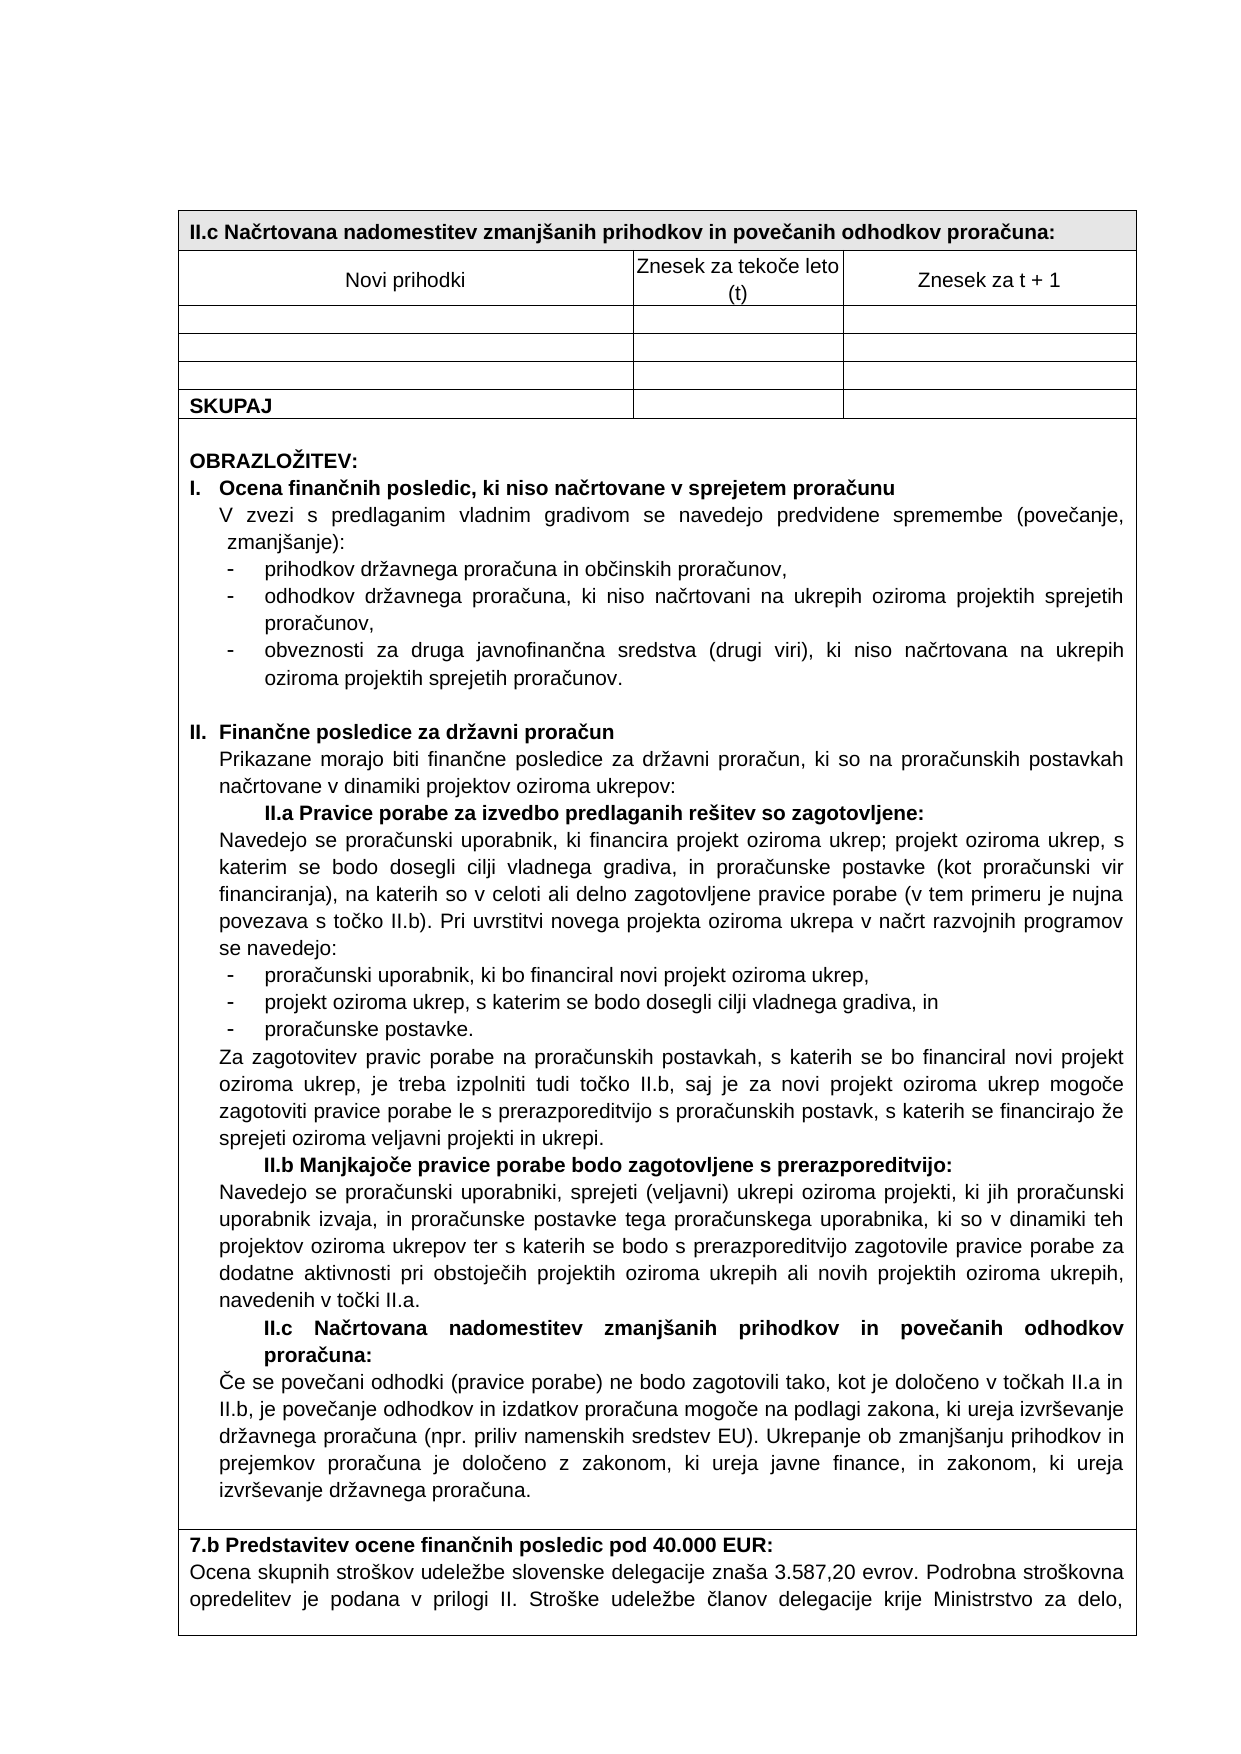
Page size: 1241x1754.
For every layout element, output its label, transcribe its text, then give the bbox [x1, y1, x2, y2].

table_cell [179, 306, 633, 333]
table_cell OBRAZLOŽITEV: Ocena finančnih posledic, ki niso načrtovane v sprejetem proračunu V zvezi s predlaganim vladnim gradivom se navedejo predvidene spremembe (povečanje, zmanjšanje): prihodkov državnega proračuna in občinskih proračunov, odhodkov državnega proračuna, ki niso načrtovani na ukrepih oziroma projektih sprejetih proračunov, obveznosti za druga javnofinančna sredstva (drugi viri), ki niso načrtovana na ukrepih oziroma projektih sprejetih proračunov. Finančne posledice za državni proračun Prikazane morajo biti finančne posledice za državni proračun, ki so na proračunskih postavkah načrtovane v dinamiki projektov oziroma ukrepov: II.a Pravice porabe za izvedbo predlaganih rešitev so zagotovljene: Navedejo se proračunski uporabnik, ki financira projekt oziroma ukrep; projekt oziroma ukrep, s katerim se bodo dosegli cilji vladnega gradiva, in proračunske postavke (kot proračunski vir financiranja), na katerih so v celoti ali delno zagotovljene pravice porabe (v tem primeru je nujna povezava s točko II.b). Pri uvrstitvi novega projekta oziroma ukrepa v načrt razvojnih programov se navedejo: proračunski uporabnik, ki bo financiral novi projekt oziroma ukrep, projekt oziroma ukrep, s katerim se bodo dosegli cilji vladnega gradiva, in proračunske postavke. Za zagotovitev pravic porabe na proračunskih postavkah, s katerih se bo financiral novi projekt oziroma ukrep, je treba izpolniti tudi točko II.b, saj je za novi projekt oziroma ukrep mogoče zagotoviti pravice porabe le s prerazporeditvijo s proračunskih postavk, s katerih se financirajo že sprejeti oziroma veljavni projekti in ukrepi. II.b Manjkajoče pravice porabe bodo zagotovljene s prerazporeditvijo: Navedejo se proračunski uporabniki, sprejeti (veljavni) ukrepi oziroma projekti, ki jih proračunski uporabnik izvaja, in proračunske postavke tega proračunskega uporabnika, ki so v dinamiki teh projektov oziroma ukrepov ter s katerih se bodo s prerazporeditvijo zagotovile pravice porabe za dodatne aktivnosti pri obstoječih projektih oziroma ukrepih ali novih projektih oziroma ukrepih, navedenih v točki II.a. II.c Načrtovana nadomestitev zmanjšanih prihodkov in povečanih odhodkov proračuna: Če se povečani odhodki (pravice porabe) ne bodo zagotovili tako, kot je določeno v točkah II.a in II.b, je povečanje odhodkov in izdatkov proračuna mogoče na podlagi zakona, ki ureja izvrševanje državnega proračuna (npr. priliv namenskih sredstev EU). Ukrepanje ob zmanjšanju prihodkov in prejemkov proračuna je določeno z zakonom, ki ureja javne finance, in zakonom, ki ureja izvrševanje državnega proračuna. [179, 419, 1136, 1529]
table_cell [634, 334, 843, 361]
table_cell [634, 306, 843, 333]
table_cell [179, 1530, 1136, 1635]
table_cell [634, 390, 843, 417]
table_cell [634, 362, 843, 389]
table_cell [844, 362, 1136, 389]
table_cell Znesek za tekoče leto (t) [634, 251, 843, 305]
table_cell [179, 362, 633, 389]
table_cell [844, 334, 1136, 361]
table_cell II.c Načrtovana nadomestitev zmanjšanih prihodkov in povečanih odhodkov proračuna: [179, 211, 1136, 250]
table_cell [844, 390, 1136, 417]
table_cell [844, 306, 1136, 333]
table_cell SKUPAJ [179, 390, 633, 417]
table_cell Novi prihodki [179, 251, 633, 305]
table_cell Znesek za t + 1 [844, 251, 1136, 305]
table_cell [179, 334, 633, 361]
